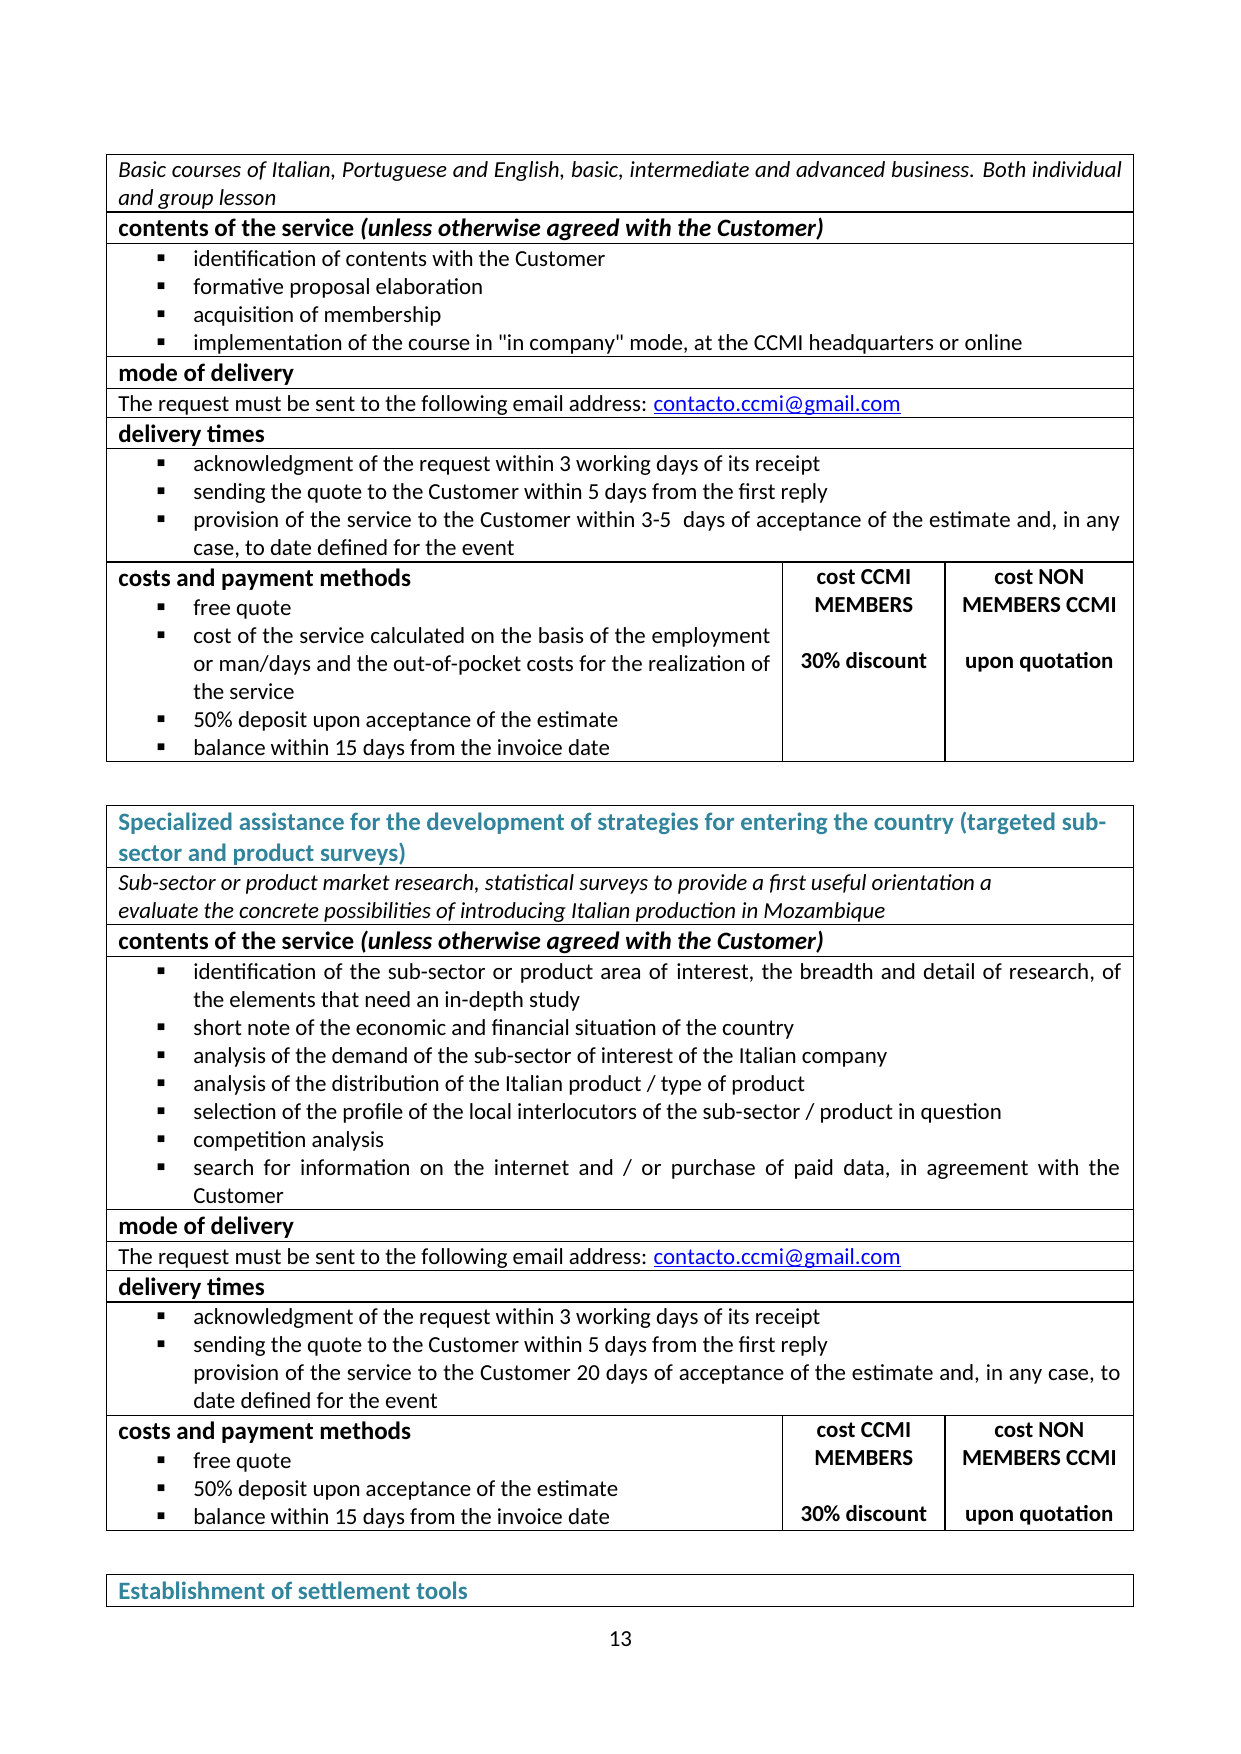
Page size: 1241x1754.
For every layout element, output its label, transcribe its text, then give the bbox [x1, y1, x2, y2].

table_cell cost NON MEMBERS CCMI upon quotation [946, 1416, 1133, 1530]
table_cell identification of contents with the Customer formative proposal elaboration acquisition of membership implementation of the course in "in company" mode, at the CCMI headquarters or online [107, 244, 1133, 356]
table_header Specialized assistance for the development of strategies for entering the country (targeted sub-sector and product surveys) [107, 806, 1133, 867]
table_cell acknowledgment of the request within 3 working days of its receipt sending the quote to the Customer within 5 days from the first reply provision of the service to the Customer 20 days of acceptance of the estimate and, in any case, to date defined for the event [107, 1303, 1133, 1414]
table_cell The request must be sent to the following email address: contacto.ccmi@gmail.com [107, 1242, 1133, 1270]
table_cell identification of the sub-sector or product area of ​​interest, the breadth and detail of research, of the elements that need an in-depth study short note of the economic and financial situation of the country analysis of the demand of the sub-sector of interest of the Italian company analysis of the distribution of the Italian product / type of product selection of the profile of the local interlocutors of the sub-sector / product in question competition analysis search for information on the internet and / or purchase of paid data, in agreement with the Customer [107, 957, 1133, 1209]
table_cell cost CCMI MEMBERS 30% discount [783, 1416, 944, 1530]
table_cell Sub-sector or product market research, statistical surveys to provide a first useful orientation a evaluate the concrete possibilities of introducing Italian production in Mozambique [107, 868, 1133, 924]
table_cell mode of delivery [107, 357, 1133, 388]
table_cell contents of the service (unless otherwise agreed with the Customer) [107, 925, 1133, 956]
table_cell The request must be sent to the following email address: contacto.ccmi@gmail.com [107, 389, 1133, 417]
table_cell contents of the service (unless otherwise agreed with the Customer) [107, 213, 1133, 243]
table_cell costs and payment methods free quote 50% deposit upon acceptance of the estimate balance within 15 days from the invoice date [107, 1416, 782, 1530]
table_cell mode of delivery [107, 1210, 1133, 1241]
table_cell Basic courses of Italian, Portuguese and English, basic, intermediate and advanced business. Both individual and group lesson [107, 155, 1133, 211]
table_cell cost CCMI MEMBERS 30% discount [783, 563, 944, 761]
table_cell cost NON MEMBERS CCMI upon quotation [946, 563, 1133, 761]
table_cell delivery times [107, 1271, 1133, 1301]
table_header Establishment of settlement tools [107, 1575, 1133, 1606]
table_cell delivery times [107, 418, 1133, 448]
table_cell costs and payment methods free quote cost of the service calculated on the basis of the employment or man/days and the out-of-pocket costs for the realization of the service 50% deposit upon acceptance of the estimate balance within 15 days from the invoice date [107, 563, 782, 761]
